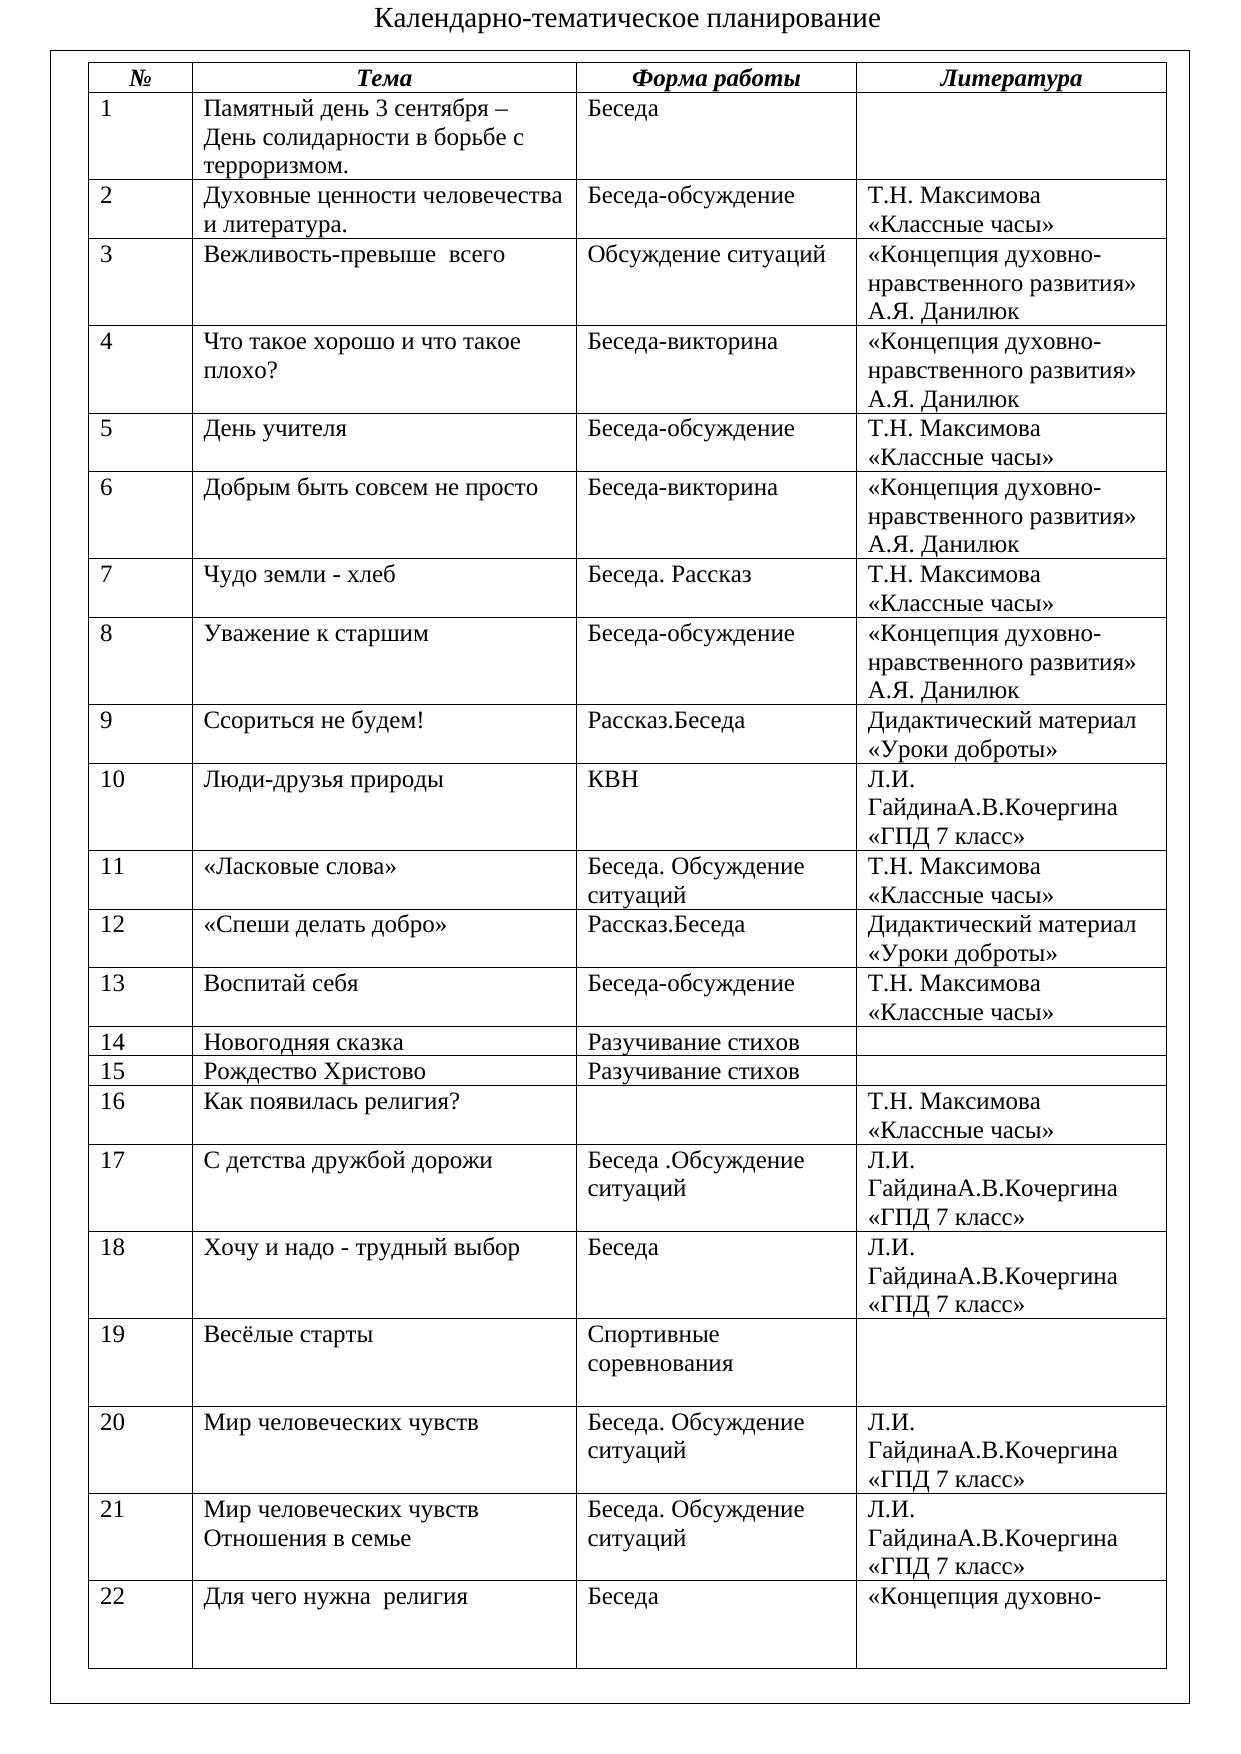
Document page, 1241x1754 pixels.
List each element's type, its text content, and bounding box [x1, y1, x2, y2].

table_cell Памятный день 3 сентября – День солидарности в борьбе с терроризмом. [349, 93, 576, 179]
table_cell Беседа [577, 1581, 856, 1667]
table_cell С детства дружбой дорожи [193, 1145, 576, 1231]
table_header Тема [193, 63, 576, 92]
table_cell «Концепция духовно-нравственного развития» А.Я. Данилюк [857, 326, 1166, 412]
table_header Форма работы [577, 63, 856, 92]
table_cell Обсуждение ситуаций [577, 239, 856, 325]
table_cell 11 [89, 851, 192, 908]
table_cell Уважение к старшим [193, 618, 576, 704]
table_cell [857, 1056, 1166, 1085]
table_cell [857, 93, 1166, 179]
table_cell Л.И. ГайдинаА.В.Кочергина «ГПД 7 класс» [857, 1407, 1166, 1493]
table_cell Беседа [577, 93, 856, 179]
table_cell Мир человеческих чувств Отношения в семье [193, 1494, 576, 1580]
table_cell 20 [89, 1407, 192, 1493]
table_cell Т.Н. Максимова «Классные часы» [857, 559, 1166, 617]
table_cell Что такое хорошо и что такое плохо? [193, 326, 576, 412]
table_cell Беседа. Обсуждение ситуаций [577, 1494, 856, 1580]
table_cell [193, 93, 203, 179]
table_cell Т.Н. Максимова «Классные часы» [857, 851, 1166, 908]
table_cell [193, 1581, 576, 1667]
table_cell 2 [89, 180, 192, 238]
table_cell Мир человеческих чувств [193, 1407, 576, 1493]
table_cell Беседа. Обсуждение ситуаций [577, 851, 856, 908]
table_cell Воспитай себя [193, 968, 576, 1026]
table_cell Беседа-обсуждение [577, 180, 856, 238]
table_cell Спортивные соревнования [577, 1319, 856, 1406]
table_cell «Концепция духовно-нравственного развития» А.Я. Данилюк [857, 618, 1166, 704]
table_cell 14 [89, 1027, 192, 1055]
table_cell 21 [89, 1494, 192, 1580]
table_cell КВН [577, 764, 856, 850]
table_cell Разучивание стихов [577, 1056, 856, 1085]
table_cell 22 [89, 1581, 192, 1667]
table_cell Чудо земли - хлеб [193, 559, 576, 617]
table_cell Беседа-обсуждение [577, 618, 856, 704]
table_cell Хочу и надо - трудный выбор [193, 1232, 576, 1318]
table_cell 18 [89, 1232, 192, 1318]
table_cell Беседа .Обсуждение ситуаций [577, 1145, 856, 1231]
table_cell Л.И. ГайдинаА.В.Кочергина «ГПД 7 класс» [857, 1494, 1166, 1580]
table_cell «Концепция духовно-нравственного развития» А.Я. Данилюк [857, 239, 1166, 325]
table_cell Рождество Христово [193, 1056, 576, 1085]
table_cell 3 [89, 239, 192, 325]
table_cell «Ласковые слова» [193, 851, 576, 908]
table_cell Как появилась религия? [193, 1086, 576, 1144]
table_cell 5 [89, 414, 192, 471]
table_cell Л.И. ГайдинаА.В.Кочергина «ГПД 7 класс» [857, 1232, 1166, 1318]
table_cell 12 [89, 910, 192, 967]
table_cell Т.Н. Максимова «Классные часы» [857, 414, 1166, 471]
table_cell Добрым быть совсем не просто [193, 472, 576, 558]
table_cell Беседа. Рассказ [577, 559, 856, 617]
table_cell Беседа. Обсуждение ситуаций [577, 1407, 856, 1493]
text Календарно-тематическое планирование [103, 0, 1152, 33]
table_cell Люди-друзья природы [193, 764, 576, 850]
table_header Литература [857, 63, 1166, 92]
table_cell [577, 1086, 856, 1144]
table_cell Весёлые старты [193, 1319, 576, 1406]
table_cell [857, 1319, 1166, 1406]
table_cell Беседа-викторина [577, 472, 856, 558]
table_cell Беседа [577, 1232, 856, 1318]
table_cell Духовные ценности человечества и литература. [348, 180, 576, 238]
table_cell «Спеши делать добро» [193, 910, 576, 967]
table_cell Дидактический материал «Уроки доброты» [857, 910, 1166, 967]
table_cell 19 [89, 1319, 192, 1406]
table_cell Новогодняя сказка [193, 1027, 576, 1055]
table_cell Рассказ.Беседа [577, 910, 856, 967]
table_cell 1 [89, 93, 192, 179]
table_cell 15 [89, 1056, 192, 1085]
table_cell Беседа-обсуждение [577, 968, 856, 1026]
table_cell 9 [89, 705, 192, 763]
table_cell Т.Н. Максимова «Классные часы» [857, 180, 1166, 238]
table_cell [857, 1027, 1166, 1055]
table_cell Дидактический материал «Уроки доброты» [857, 705, 1166, 763]
table_cell Рассказ.Беседа [577, 705, 856, 763]
table_cell Т.Н. Максимова «Классные часы» [857, 1086, 1166, 1144]
table_cell Разучивание стихов [577, 1027, 856, 1055]
table_header № [89, 63, 192, 92]
table_cell Ссориться не будем! [193, 705, 576, 763]
table_cell Л.И. ГайдинаА.В.Кочергина «ГПД 7 класс» [857, 764, 1166, 850]
table_cell 16 [89, 1086, 192, 1144]
table_cell «Концепция духовно-нравственного развития» А.Я. Данилюк [857, 472, 1166, 558]
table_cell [857, 1581, 1166, 1667]
table_cell Беседа-викторина [577, 326, 856, 412]
table_cell Т.Н. Максимова «Классные часы» [857, 968, 1166, 1026]
table_cell Вежливость-превыше всего [193, 239, 576, 325]
table_cell День учителя [193, 414, 576, 471]
table_cell 4 [89, 326, 192, 412]
table_cell 10 [89, 764, 192, 850]
table_cell Беседа-обсуждение [577, 414, 856, 471]
table_cell 7 [89, 559, 192, 617]
table_cell 13 [89, 968, 192, 1026]
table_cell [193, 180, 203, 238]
table_cell 6 [89, 472, 192, 558]
table_cell 17 [89, 1145, 192, 1231]
table_cell 8 [89, 618, 192, 704]
table_cell Л.И. ГайдинаА.В.Кочергина «ГПД 7 класс» [857, 1145, 1166, 1231]
